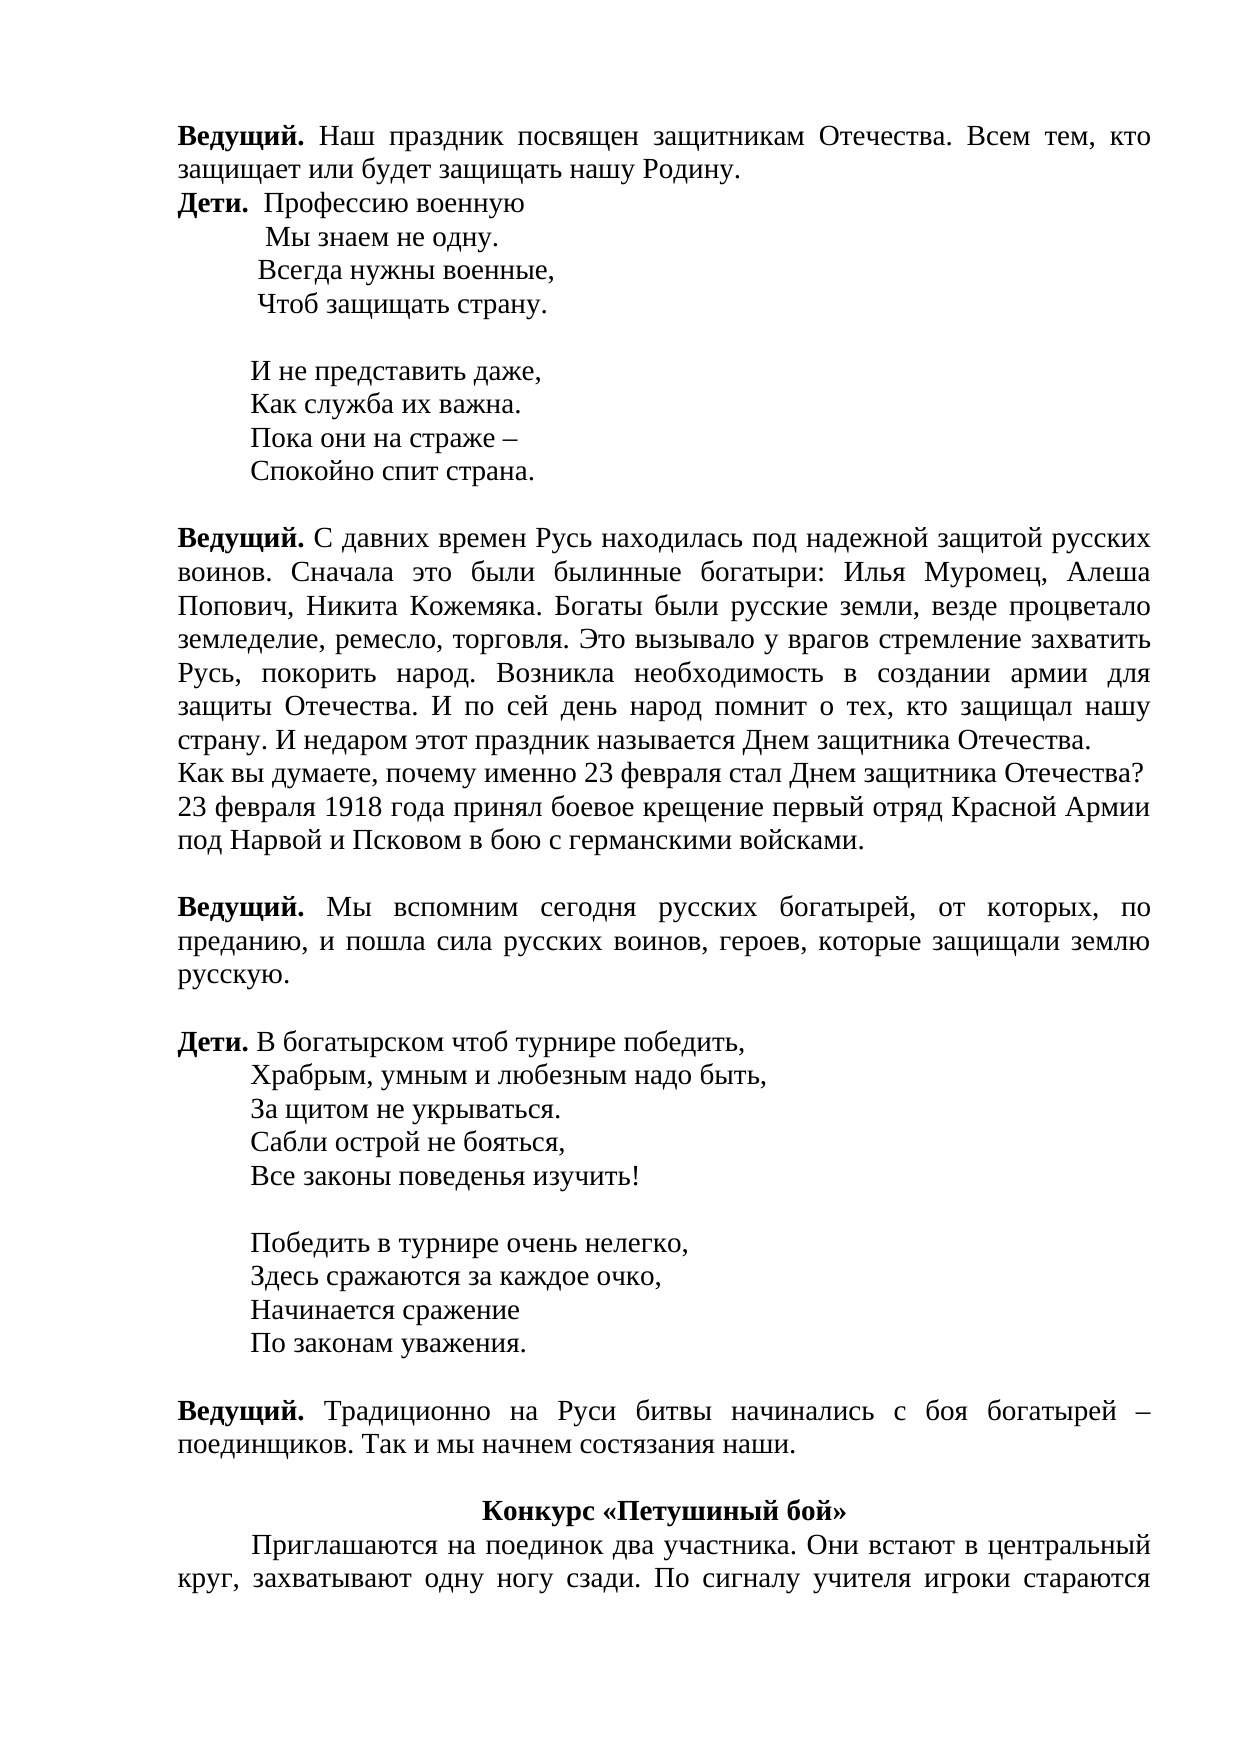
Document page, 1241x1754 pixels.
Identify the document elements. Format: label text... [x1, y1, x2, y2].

text 23 февраля 1918 года принял боевое крещение первый отряд Красной Армии под Нарвой и Псковом в бою с германскими войсками. [177, 789, 1152, 856]
text По законам уважения. [177, 1326, 1152, 1359]
text Сабли острой не бояться, [177, 1124, 1152, 1158]
text Ведущий. Традиционно на Руси битвы начинались с боя богатырей – поединщиков. Так и мы начнем состязания наши. [177, 1393, 1152, 1460]
text Спокойно спит страна. [177, 453, 1152, 487]
text Ведущий. С давних времен Русь находилась под надежной защитой русских воинов. Сначала это были былинные богатыри: Илья Муромец, Алеша Попович, Никита Кожемяка. Богаты были русские земли, везде процветало земледелие, ремесло, торговля. Это вызывало у врагов стремление захватить Русь, покорить народ. Возникла необходимость в создании армии для защиты Отечества. И по сей день народ помнит о тех, кто защищал нашу страну. И недаром этот праздник называется Днем защитника Отечества. [177, 521, 1152, 755]
text Все законы поведенья изучить! [177, 1158, 1152, 1191]
text Ведущий. Мы вспомним сегодня русских богатырей, от которых, по преданию, и пошла сила русских воинов, героев, которые защищали землю русскую. [177, 889, 1152, 990]
text Как служба их важна. [177, 386, 1152, 420]
text И не представить даже, [177, 353, 1152, 386]
text Дети. В богатырском чтоб турнире победить, [177, 1024, 1152, 1057]
text Начинается сражение [177, 1292, 1152, 1326]
text Всегда нужны военные, [177, 252, 1152, 286]
text Дети. Профессию военную [177, 185, 1152, 219]
text Мы знаем не одну. [177, 219, 1152, 252]
text Ведущий. Наш праздник посвящен защитникам Отечества. Всем тем, кто защищает или будет защищать нашу Родину. [177, 118, 1152, 185]
text Здесь сражаются за каждое очко, [177, 1258, 1152, 1292]
text Храбрым, умным и любезным надо быть, [177, 1057, 1152, 1091]
text Пока они на страже – [177, 420, 1152, 453]
text Победить в турнире очень нелегко, [177, 1225, 1152, 1258]
text Чтоб защищать страну. [177, 286, 1152, 319]
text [177, 1527, 1152, 1594]
text Конкурс «Петушиный бой» [177, 1493, 1152, 1527]
text Как вы думаете, почему именно 23 февраля стал Днем защитника Отечества? [177, 755, 1152, 789]
text За щитом не укрываться. [177, 1091, 1152, 1124]
